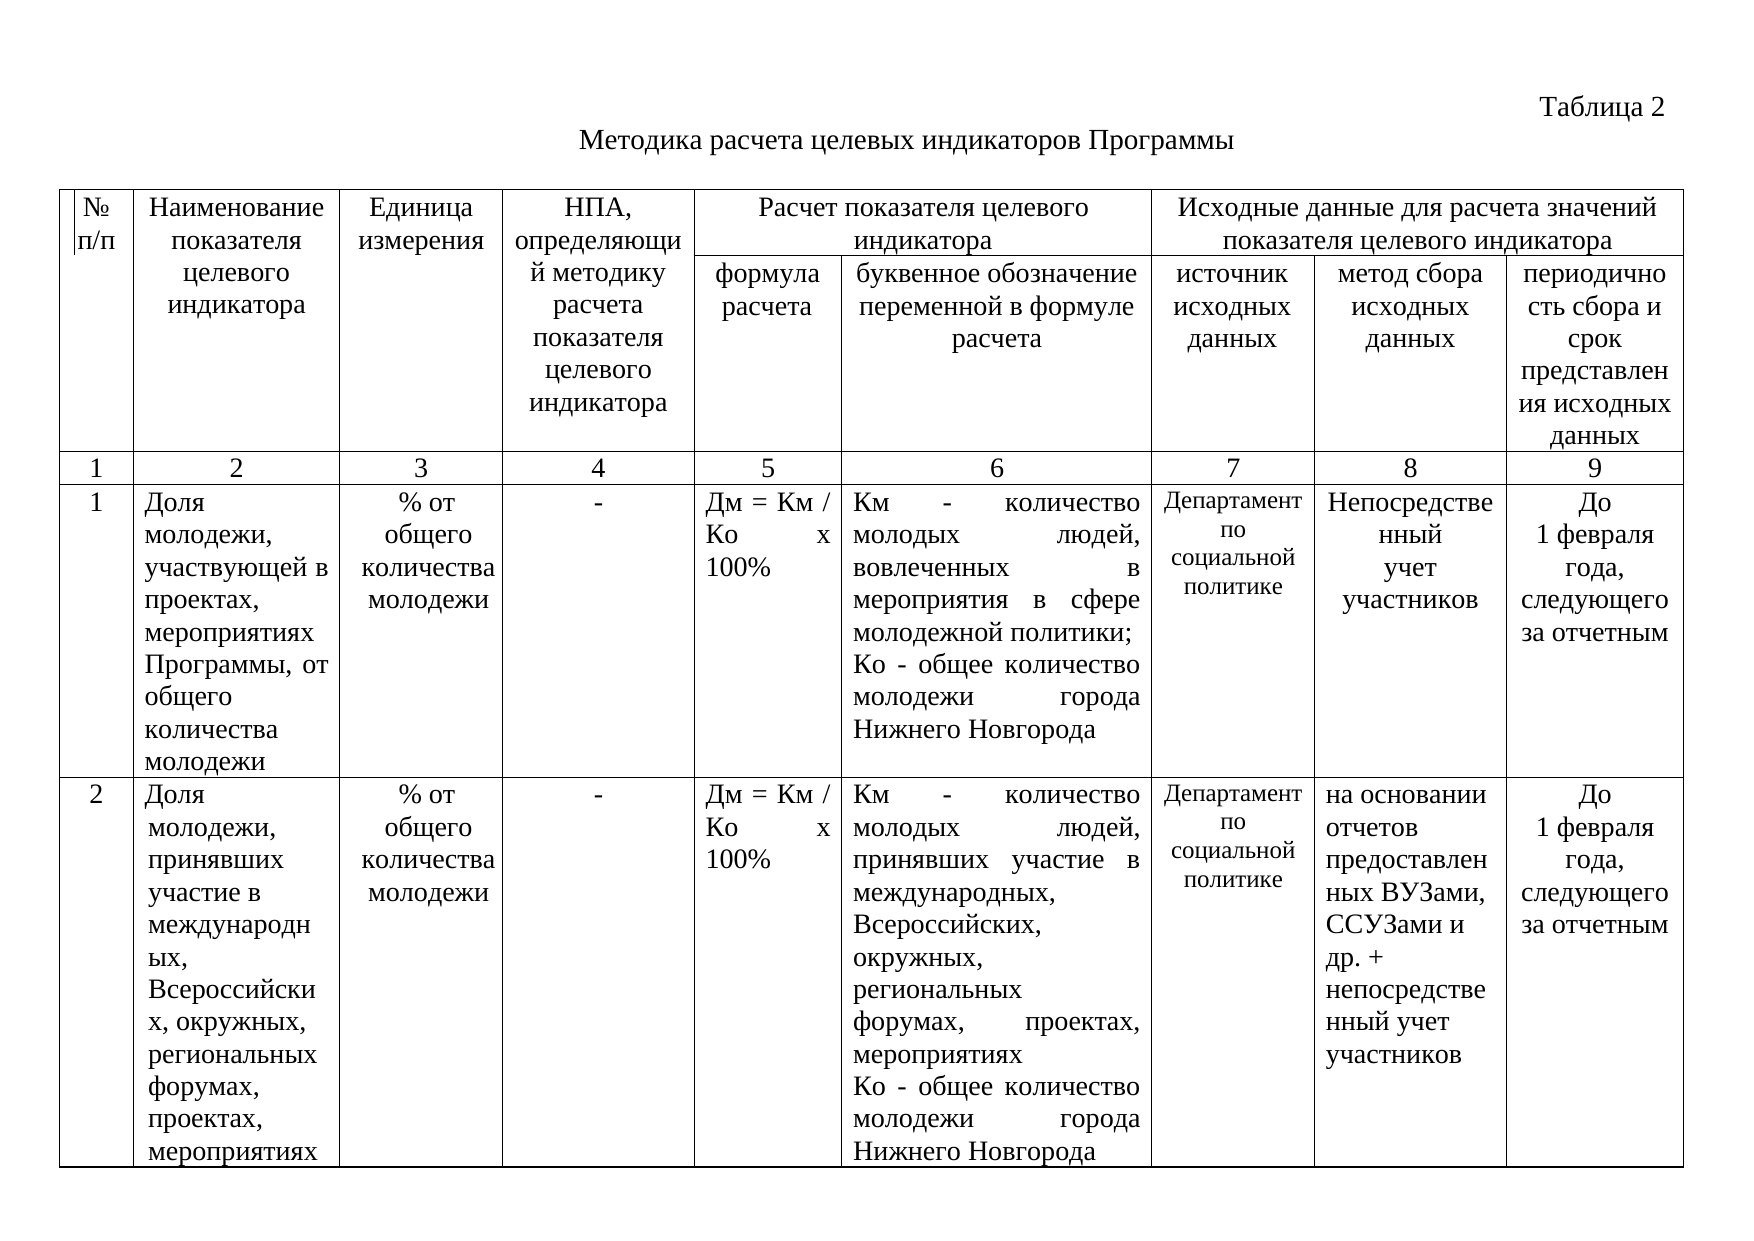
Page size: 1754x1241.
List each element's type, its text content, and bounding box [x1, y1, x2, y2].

table_cell 3 [340, 452, 502, 484]
table_header Наименование показателя целевого индикатора [134, 190, 339, 451]
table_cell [1507, 778, 1683, 1166]
table_cell формула расчета [695, 256, 841, 451]
table_cell Дм = Км / Ко x 100% [695, 778, 841, 1166]
table_cell Доля молодежи, принявших участие в международных, Всероссийских, окружных, региональных форумах, проектах, мероприятиях [134, 778, 339, 1166]
table_cell метод сбора исходных данных [1315, 256, 1506, 451]
table_cell 5 [695, 452, 841, 484]
table_cell 9 [1507, 452, 1683, 484]
table_cell - [503, 485, 694, 777]
table_header НПА, определяющий методику расчета показателя целевого индикатора [503, 190, 694, 451]
table_cell 1 [60, 485, 133, 777]
table_cell Департамент по социальной политике [1152, 485, 1314, 777]
table_cell Непосредственный учет участников [1315, 485, 1506, 777]
table_cell источник исходных данных [1152, 256, 1314, 451]
table_header Исходные данные для расчета значений показателя целевого индикатора [1152, 190, 1683, 255]
text Таблица 2 [89, 89, 1665, 122]
table_cell Км - количество молодых людей, принявших участие в международных, Всероссийских, окружных, региональных форумах, проектах, мероприятиях Ко - общее количество молодежи города Нижнего Новгорода [842, 778, 1151, 1166]
table_cell Доля молодежи, участвующей в проектах, мероприятиях Программы, от общего количества молодежи [134, 485, 339, 777]
table_cell Дм = Км / Ко x 100% [695, 485, 841, 777]
table_cell % от общего количества молодежи [340, 485, 502, 777]
table_cell До 1 февраля года, следующего за отчетным [1507, 485, 1683, 777]
table_cell Км - количество молодых людей, вовлеченных в мероприятия в сфере молодежной политики; Ко - общее количество молодежи города Нижнего Новгорода [842, 485, 1151, 777]
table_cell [1152, 778, 1314, 1166]
table_cell 8 [1315, 452, 1506, 484]
table_cell % от общего количества молодежи [340, 778, 502, 1166]
table_cell на основании отчетов предоставленных ВУЗами, ССУЗами и др. + непосредственный учет участников [1315, 778, 1506, 1166]
table_cell - [503, 778, 694, 1166]
table_cell буквенное обозначение переменной в формуле расчета [842, 256, 1151, 451]
table_cell 7 [1152, 452, 1314, 484]
table_cell 2 [134, 452, 339, 484]
table_cell периодичность сбора и срок представления исходных данных [1507, 256, 1683, 451]
table_header № п/п [60, 190, 133, 451]
table_cell 6 [842, 452, 1151, 484]
table_header Расчет показателя целевого индикатора [695, 190, 1151, 255]
table_cell 1 [60, 452, 133, 484]
text Методика расчета целевых индикаторов Программы [89, 122, 1665, 156]
table_cell 2 [60, 778, 133, 1166]
table_cell 4 [503, 452, 694, 484]
table_header Единица измерения [340, 190, 502, 451]
